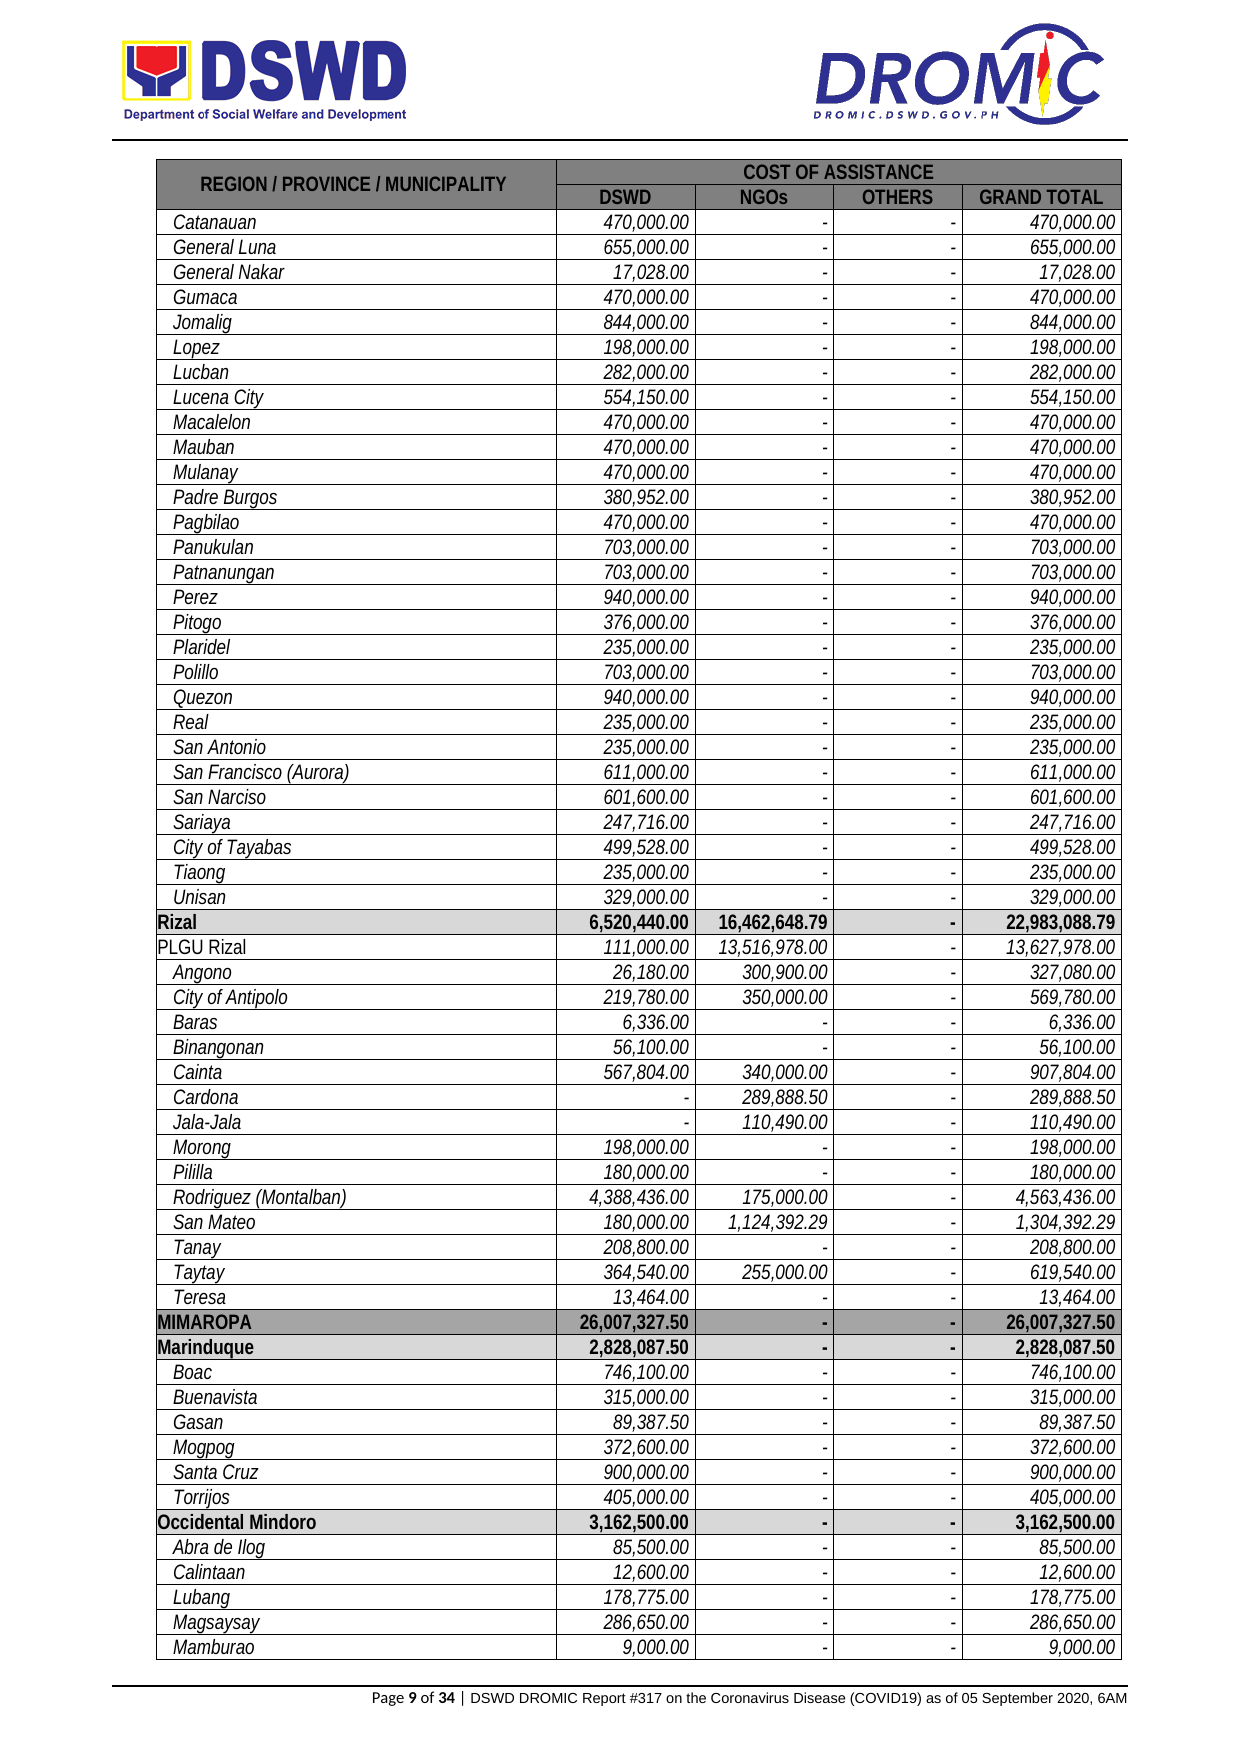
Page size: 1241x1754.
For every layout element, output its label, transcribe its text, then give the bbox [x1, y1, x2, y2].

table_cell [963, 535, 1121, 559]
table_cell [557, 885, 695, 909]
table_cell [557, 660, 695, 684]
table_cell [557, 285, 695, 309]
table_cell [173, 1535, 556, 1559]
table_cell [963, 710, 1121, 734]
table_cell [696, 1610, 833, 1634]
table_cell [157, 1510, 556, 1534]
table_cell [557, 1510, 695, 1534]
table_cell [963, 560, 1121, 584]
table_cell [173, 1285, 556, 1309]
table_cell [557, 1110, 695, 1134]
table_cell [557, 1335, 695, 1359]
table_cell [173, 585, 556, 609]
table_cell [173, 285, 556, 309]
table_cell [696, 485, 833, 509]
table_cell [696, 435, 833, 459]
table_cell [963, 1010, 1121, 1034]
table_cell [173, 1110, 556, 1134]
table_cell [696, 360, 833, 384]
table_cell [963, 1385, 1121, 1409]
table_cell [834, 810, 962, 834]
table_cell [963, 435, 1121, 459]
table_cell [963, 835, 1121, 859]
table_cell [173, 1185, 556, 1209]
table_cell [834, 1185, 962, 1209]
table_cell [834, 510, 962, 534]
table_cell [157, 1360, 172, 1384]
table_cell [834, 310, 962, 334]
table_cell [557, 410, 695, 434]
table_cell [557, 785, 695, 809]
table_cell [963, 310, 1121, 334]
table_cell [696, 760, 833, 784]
table_cell OTHERS [834, 185, 962, 209]
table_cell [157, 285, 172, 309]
table_header REGION / PROVINCE / MUNICIPALITY [157, 160, 556, 209]
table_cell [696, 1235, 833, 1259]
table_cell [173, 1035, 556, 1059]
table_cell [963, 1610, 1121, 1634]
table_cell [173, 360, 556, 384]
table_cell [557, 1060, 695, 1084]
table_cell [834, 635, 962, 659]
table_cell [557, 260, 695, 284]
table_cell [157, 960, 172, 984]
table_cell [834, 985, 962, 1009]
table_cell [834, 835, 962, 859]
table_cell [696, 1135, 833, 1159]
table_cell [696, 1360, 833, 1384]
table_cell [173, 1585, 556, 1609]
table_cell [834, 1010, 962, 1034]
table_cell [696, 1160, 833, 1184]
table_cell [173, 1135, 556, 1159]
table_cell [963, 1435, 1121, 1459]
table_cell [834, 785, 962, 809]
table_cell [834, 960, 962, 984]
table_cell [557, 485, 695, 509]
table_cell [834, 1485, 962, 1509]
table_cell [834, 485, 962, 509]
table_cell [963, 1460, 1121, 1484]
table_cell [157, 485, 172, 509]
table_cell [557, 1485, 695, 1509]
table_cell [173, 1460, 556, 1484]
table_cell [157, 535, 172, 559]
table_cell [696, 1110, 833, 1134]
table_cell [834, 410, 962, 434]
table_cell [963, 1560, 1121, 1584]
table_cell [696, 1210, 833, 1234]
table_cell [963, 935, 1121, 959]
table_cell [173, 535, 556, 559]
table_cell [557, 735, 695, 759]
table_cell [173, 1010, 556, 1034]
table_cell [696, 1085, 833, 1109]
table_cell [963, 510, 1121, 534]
picture [112, 37, 416, 125]
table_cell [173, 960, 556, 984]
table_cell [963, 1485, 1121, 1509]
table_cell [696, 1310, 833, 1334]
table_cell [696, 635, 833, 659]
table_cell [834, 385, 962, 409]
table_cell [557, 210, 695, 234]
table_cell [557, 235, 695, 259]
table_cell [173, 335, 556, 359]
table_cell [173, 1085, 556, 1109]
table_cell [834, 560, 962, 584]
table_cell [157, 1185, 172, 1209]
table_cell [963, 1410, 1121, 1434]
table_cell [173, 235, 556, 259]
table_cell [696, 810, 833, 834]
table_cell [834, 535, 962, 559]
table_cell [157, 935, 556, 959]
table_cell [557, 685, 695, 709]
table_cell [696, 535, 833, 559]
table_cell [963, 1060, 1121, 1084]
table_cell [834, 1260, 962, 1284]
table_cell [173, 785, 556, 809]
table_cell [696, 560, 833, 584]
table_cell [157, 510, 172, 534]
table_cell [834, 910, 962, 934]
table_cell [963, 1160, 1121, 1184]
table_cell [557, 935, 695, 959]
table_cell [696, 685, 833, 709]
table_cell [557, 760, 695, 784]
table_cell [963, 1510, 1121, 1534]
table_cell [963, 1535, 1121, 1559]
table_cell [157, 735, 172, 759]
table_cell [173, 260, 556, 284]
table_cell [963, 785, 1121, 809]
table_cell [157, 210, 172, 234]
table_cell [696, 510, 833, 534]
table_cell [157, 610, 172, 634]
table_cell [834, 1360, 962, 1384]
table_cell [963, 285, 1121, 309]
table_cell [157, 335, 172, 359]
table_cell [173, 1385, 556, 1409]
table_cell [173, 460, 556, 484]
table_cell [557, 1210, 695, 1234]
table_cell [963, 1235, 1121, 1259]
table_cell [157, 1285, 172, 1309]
table_cell NGOs [696, 185, 833, 209]
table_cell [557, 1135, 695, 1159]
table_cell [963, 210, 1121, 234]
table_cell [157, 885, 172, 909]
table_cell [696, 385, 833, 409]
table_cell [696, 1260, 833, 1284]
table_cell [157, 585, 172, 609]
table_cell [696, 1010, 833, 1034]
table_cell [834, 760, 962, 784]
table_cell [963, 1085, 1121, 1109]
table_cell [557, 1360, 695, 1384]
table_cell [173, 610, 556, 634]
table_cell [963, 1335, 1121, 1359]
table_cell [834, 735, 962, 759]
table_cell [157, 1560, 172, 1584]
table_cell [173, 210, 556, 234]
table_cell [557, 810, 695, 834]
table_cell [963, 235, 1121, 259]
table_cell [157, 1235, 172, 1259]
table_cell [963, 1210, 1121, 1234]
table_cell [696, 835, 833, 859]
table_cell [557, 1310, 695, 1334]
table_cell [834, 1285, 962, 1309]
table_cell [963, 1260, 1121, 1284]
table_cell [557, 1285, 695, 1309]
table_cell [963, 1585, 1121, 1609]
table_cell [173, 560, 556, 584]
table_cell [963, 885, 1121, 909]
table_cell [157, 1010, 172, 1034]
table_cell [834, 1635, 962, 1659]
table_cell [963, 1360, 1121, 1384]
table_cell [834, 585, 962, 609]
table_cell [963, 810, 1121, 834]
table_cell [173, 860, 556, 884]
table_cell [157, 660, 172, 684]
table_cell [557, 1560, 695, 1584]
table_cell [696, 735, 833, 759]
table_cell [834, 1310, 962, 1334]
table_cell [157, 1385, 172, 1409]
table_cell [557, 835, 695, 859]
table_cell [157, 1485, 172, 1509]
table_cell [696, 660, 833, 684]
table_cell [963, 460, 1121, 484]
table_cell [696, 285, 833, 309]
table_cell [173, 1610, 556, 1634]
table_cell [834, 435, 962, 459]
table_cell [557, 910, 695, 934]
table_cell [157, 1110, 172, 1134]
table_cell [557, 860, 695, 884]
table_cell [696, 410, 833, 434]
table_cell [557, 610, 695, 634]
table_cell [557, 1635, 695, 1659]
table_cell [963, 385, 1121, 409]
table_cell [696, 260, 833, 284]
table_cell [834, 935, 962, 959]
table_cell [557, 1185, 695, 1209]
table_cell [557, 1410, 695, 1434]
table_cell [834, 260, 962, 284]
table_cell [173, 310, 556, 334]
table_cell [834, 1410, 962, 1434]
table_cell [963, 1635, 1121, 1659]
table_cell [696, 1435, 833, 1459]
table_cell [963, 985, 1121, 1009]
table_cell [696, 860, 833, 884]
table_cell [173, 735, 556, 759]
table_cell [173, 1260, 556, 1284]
table_header COST OF ASSISTANCE [557, 160, 1121, 184]
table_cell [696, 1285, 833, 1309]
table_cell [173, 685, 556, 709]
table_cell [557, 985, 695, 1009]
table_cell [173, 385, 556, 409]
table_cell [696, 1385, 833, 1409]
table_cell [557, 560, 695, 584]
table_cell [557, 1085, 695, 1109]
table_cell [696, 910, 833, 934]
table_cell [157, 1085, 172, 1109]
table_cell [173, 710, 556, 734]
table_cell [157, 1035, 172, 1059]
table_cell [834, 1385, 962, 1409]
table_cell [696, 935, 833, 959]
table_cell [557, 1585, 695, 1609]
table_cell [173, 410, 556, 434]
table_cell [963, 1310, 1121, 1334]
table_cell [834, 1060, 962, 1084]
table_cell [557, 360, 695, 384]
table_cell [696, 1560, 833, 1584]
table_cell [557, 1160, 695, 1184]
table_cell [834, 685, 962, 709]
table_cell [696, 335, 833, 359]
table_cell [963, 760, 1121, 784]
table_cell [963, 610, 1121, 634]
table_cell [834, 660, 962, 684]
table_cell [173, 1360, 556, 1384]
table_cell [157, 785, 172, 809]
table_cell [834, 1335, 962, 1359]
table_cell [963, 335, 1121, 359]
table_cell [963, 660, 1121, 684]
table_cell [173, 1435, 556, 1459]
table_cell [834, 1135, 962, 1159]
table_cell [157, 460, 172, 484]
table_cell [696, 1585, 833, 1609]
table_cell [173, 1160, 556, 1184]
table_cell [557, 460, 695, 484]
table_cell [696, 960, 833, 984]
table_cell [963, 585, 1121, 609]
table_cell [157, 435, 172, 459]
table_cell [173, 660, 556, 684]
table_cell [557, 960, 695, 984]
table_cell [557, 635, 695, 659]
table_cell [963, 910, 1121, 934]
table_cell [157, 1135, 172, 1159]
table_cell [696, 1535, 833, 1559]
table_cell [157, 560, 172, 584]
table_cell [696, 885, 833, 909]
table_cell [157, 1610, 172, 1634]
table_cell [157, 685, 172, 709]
table_cell GRAND TOTAL [963, 185, 1121, 209]
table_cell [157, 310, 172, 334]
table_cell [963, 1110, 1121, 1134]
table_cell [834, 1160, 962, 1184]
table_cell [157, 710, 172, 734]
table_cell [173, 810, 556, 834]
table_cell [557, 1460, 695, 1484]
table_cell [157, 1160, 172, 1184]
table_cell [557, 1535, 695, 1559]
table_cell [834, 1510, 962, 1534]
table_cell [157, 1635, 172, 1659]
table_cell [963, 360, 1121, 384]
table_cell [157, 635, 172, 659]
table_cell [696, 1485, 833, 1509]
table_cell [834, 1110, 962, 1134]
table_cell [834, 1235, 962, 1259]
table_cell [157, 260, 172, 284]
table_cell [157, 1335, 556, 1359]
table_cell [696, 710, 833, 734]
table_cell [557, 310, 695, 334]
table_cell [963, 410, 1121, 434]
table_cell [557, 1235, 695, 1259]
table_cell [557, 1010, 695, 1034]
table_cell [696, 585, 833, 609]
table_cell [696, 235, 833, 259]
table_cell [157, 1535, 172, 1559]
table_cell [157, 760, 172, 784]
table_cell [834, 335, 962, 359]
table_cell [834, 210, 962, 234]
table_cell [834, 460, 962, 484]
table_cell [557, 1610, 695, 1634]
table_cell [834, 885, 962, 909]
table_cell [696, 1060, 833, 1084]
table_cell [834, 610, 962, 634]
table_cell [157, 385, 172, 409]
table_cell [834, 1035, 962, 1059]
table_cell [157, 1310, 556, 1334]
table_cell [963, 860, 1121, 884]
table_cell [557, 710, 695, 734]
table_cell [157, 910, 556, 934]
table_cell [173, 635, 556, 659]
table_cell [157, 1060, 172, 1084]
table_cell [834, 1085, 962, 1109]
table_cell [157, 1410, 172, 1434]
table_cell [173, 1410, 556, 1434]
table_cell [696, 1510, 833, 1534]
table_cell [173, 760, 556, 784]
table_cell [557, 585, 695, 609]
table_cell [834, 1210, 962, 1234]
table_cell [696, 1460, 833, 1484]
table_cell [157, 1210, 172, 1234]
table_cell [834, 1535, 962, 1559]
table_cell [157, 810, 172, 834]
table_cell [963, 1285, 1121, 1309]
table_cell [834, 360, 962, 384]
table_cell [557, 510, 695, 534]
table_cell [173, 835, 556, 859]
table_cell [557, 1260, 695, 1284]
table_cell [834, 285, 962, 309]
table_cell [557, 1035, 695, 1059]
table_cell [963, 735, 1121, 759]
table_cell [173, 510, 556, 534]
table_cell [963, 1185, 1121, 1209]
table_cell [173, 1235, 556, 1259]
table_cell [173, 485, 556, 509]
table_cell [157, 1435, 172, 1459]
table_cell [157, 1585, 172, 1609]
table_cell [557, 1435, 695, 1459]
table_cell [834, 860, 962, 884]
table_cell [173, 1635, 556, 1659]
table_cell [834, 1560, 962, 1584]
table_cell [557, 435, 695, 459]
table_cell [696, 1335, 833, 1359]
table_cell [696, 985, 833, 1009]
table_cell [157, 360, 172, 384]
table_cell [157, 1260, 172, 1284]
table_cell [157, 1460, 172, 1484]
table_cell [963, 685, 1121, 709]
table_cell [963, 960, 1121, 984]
table_cell DSWD [557, 185, 695, 209]
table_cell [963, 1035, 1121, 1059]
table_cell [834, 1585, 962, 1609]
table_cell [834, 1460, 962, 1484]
picture [781, 23, 1133, 125]
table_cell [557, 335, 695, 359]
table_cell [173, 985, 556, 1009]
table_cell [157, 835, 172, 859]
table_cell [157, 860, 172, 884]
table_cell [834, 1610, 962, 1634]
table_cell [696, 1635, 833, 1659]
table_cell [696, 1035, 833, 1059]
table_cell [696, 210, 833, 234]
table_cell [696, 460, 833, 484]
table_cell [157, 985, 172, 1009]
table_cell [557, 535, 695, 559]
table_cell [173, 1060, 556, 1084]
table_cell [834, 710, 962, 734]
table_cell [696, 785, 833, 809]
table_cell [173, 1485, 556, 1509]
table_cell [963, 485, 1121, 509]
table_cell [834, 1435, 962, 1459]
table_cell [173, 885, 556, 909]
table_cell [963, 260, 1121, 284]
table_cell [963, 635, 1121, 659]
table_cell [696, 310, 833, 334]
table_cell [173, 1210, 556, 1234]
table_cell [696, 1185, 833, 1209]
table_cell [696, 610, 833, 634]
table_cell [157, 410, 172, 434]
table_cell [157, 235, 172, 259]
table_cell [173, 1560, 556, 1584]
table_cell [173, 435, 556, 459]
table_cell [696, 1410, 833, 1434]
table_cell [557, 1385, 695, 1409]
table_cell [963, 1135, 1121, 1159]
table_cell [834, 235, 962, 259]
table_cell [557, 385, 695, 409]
